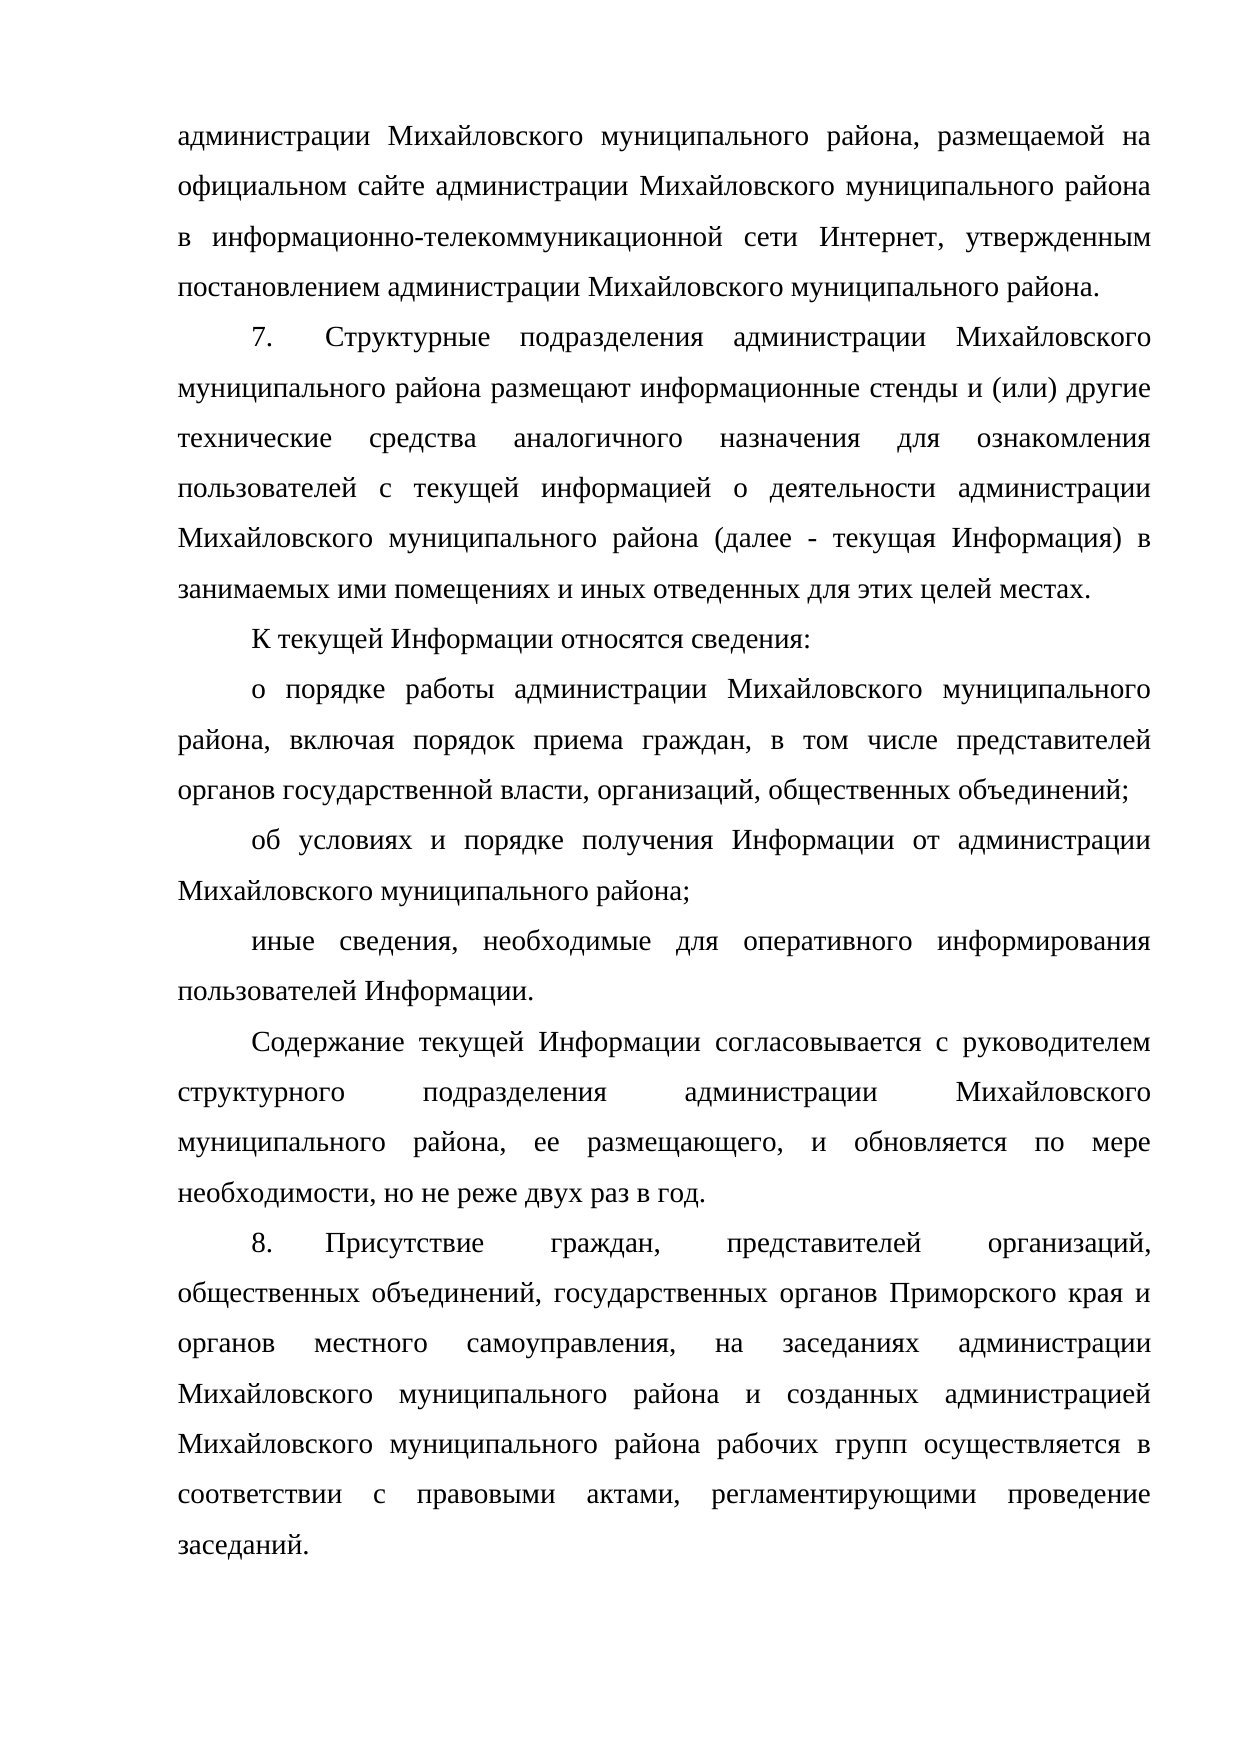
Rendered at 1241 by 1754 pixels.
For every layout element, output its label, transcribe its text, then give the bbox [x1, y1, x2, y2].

list Структурные подразделения администрации Михайловского муниципального района размещают информационные стенды и (или) другие технические средства аналогичного назначения для ознакомления пользователей с текущей информацией о деятельности администрации Михайловского муниципального района (далее - текущая Информация) в занимаемых ими помещениях и иных отведенных для этих целей местах. [177, 319, 1152, 604]
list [177, 118, 1152, 303]
list Содержание текущей Информации согласовывается с руководителем структурного подразделения администрации Михайловского муниципального района, ее размещающего, и обновляется по мере необходимости, но не реже двух раз в год. [177, 1024, 1152, 1208]
list о порядке работы администрации Михайловского муниципального района, включая порядок приема граждан, в том числе представителей органов государственной власти, организаций, общественных объединений; [177, 672, 1152, 806]
list об условиях и порядке получения Информации от администрации Михайловского муниципального района; [177, 822, 1152, 906]
list иные сведения, необходимые для оперативного информирования пользователей Информации. [177, 923, 1152, 1007]
list К текущей Информации относятся сведения: [177, 621, 1152, 655]
list Присутствие граждан, представителей организаций, общественных объединений, государственных органов Приморского края и органов местного самоуправления, на заседаниях администрации Михайловского муниципального района и созданных администрацией Михайловского муниципального района рабочих групп осуществляется в соответствии с правовыми актами, регламентирующими проведение заседаний. [177, 1225, 1152, 1560]
